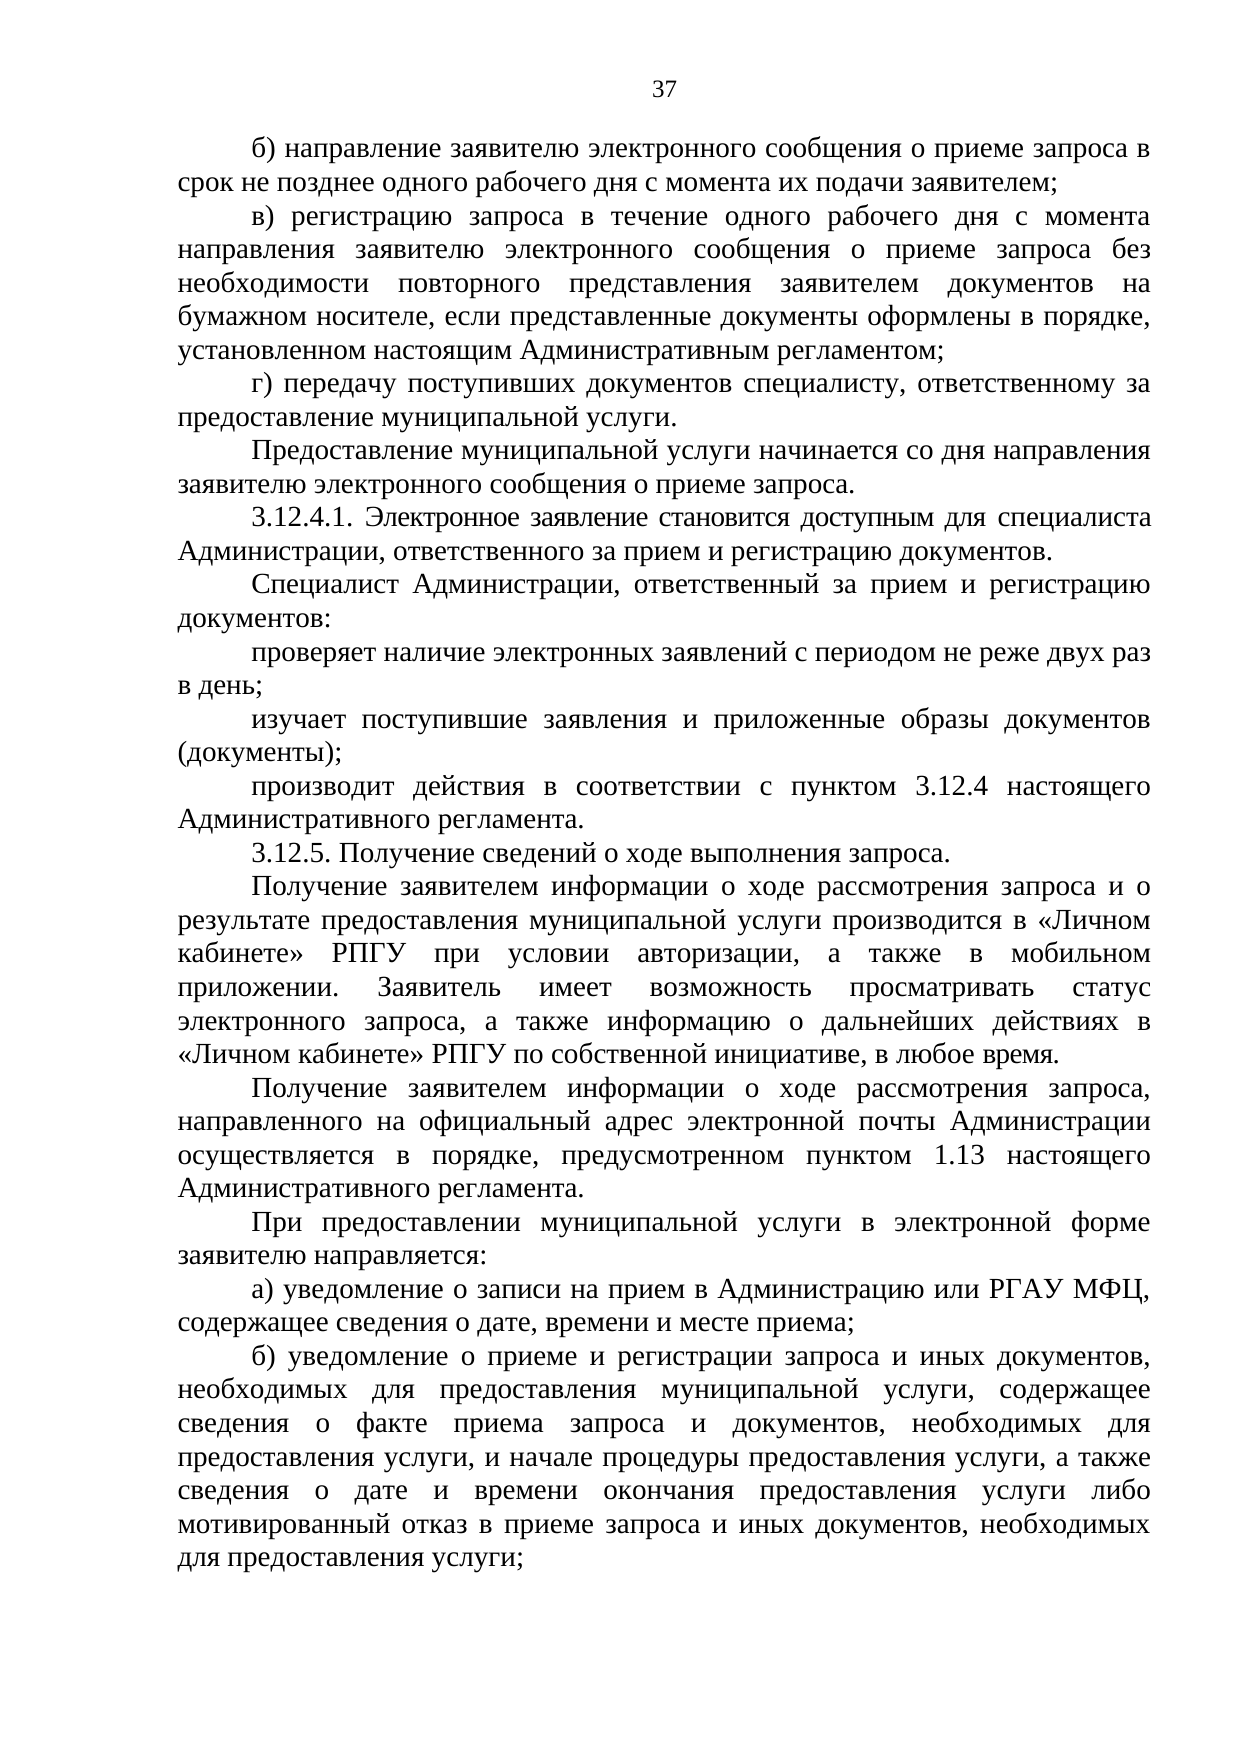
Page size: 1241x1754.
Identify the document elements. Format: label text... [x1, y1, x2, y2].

text 3.12.4.1. Электронное заявление становится доступным для специалиста Администрации, ответственного за прием и регистрацию документов. [177, 499, 1152, 567]
text б) направление заявителю электронного сообщения о приеме запроса в срок не позднее одного рабочего дня с момента их подачи заявителем; [177, 131, 1152, 198]
text г) передачу поступивших документов специалисту, ответственному за предоставление муниципальной услуги. [177, 365, 1152, 432]
text б) уведомление о приеме и регистрации запроса и иных документов, необходимых для предоставления муниципальной услуги, содержащее сведения о факте приема запроса и документов, необходимых для предоставления услуги, и начале процедуры предоставления услуги, а также сведения о дате и времени окончания предоставления услуги либо мотивированный отказ в приеме запроса и иных документов, необходимых для предоставления услуги; [177, 1338, 1152, 1573]
text 3.12.5. Получение сведений о ходе выполнения запроса. [177, 835, 1152, 868]
text Специалист Администрации, ответственный за прием и регистрацию документов: [177, 567, 1152, 634]
text производит действия в соответствии с пунктом 3.12.4 настоящего Административного регламента. [177, 768, 1152, 835]
text проверяет наличие электронных заявлений с периодом не реже двух раз в день; [177, 634, 1152, 701]
text а) уведомление о записи на прием в Администрацию или РГАУ МФЦ, содержащее сведения о дате, времени и месте приема; [177, 1271, 1152, 1338]
text Предоставление муниципальной услуги начинается со дня направления заявителю электронного сообщения о приеме запроса. [177, 432, 1152, 499]
text Получение заявителем информации о ходе рассмотрения запроса, направленного на официальный адрес электронной почты Администрации осуществляется в порядке, предусмотренном пунктом 1.13 настоящего Административного регламента. [177, 1070, 1152, 1204]
text При предоставлении муниципальной услуги в электронной форме заявителю направляется: [177, 1204, 1152, 1271]
text в) регистрацию запроса в течение одного рабочего дня с момента направления заявителю электронного сообщения о приеме запроса без необходимости повторного представления заявителем документов на бумажном носителе, если представленные документы оформлены в порядке, установленном настоящим Административным регламентом; [177, 198, 1152, 365]
text Получение заявителем информации о ходе рассмотрения запроса и о результате предоставления муниципальной услуги производится в «Личном кабинете» РПГУ при условии авторизации, а также в мобильном приложении. Заявитель имеет возможность просматривать статус электронного запроса, а также информацию о дальнейших действиях в «Личном кабинете» РПГУ по собственной инициативе, в любое время. [177, 868, 1152, 1070]
text изучает поступившие заявления и приложенные образы документов (документы); [177, 701, 1152, 768]
